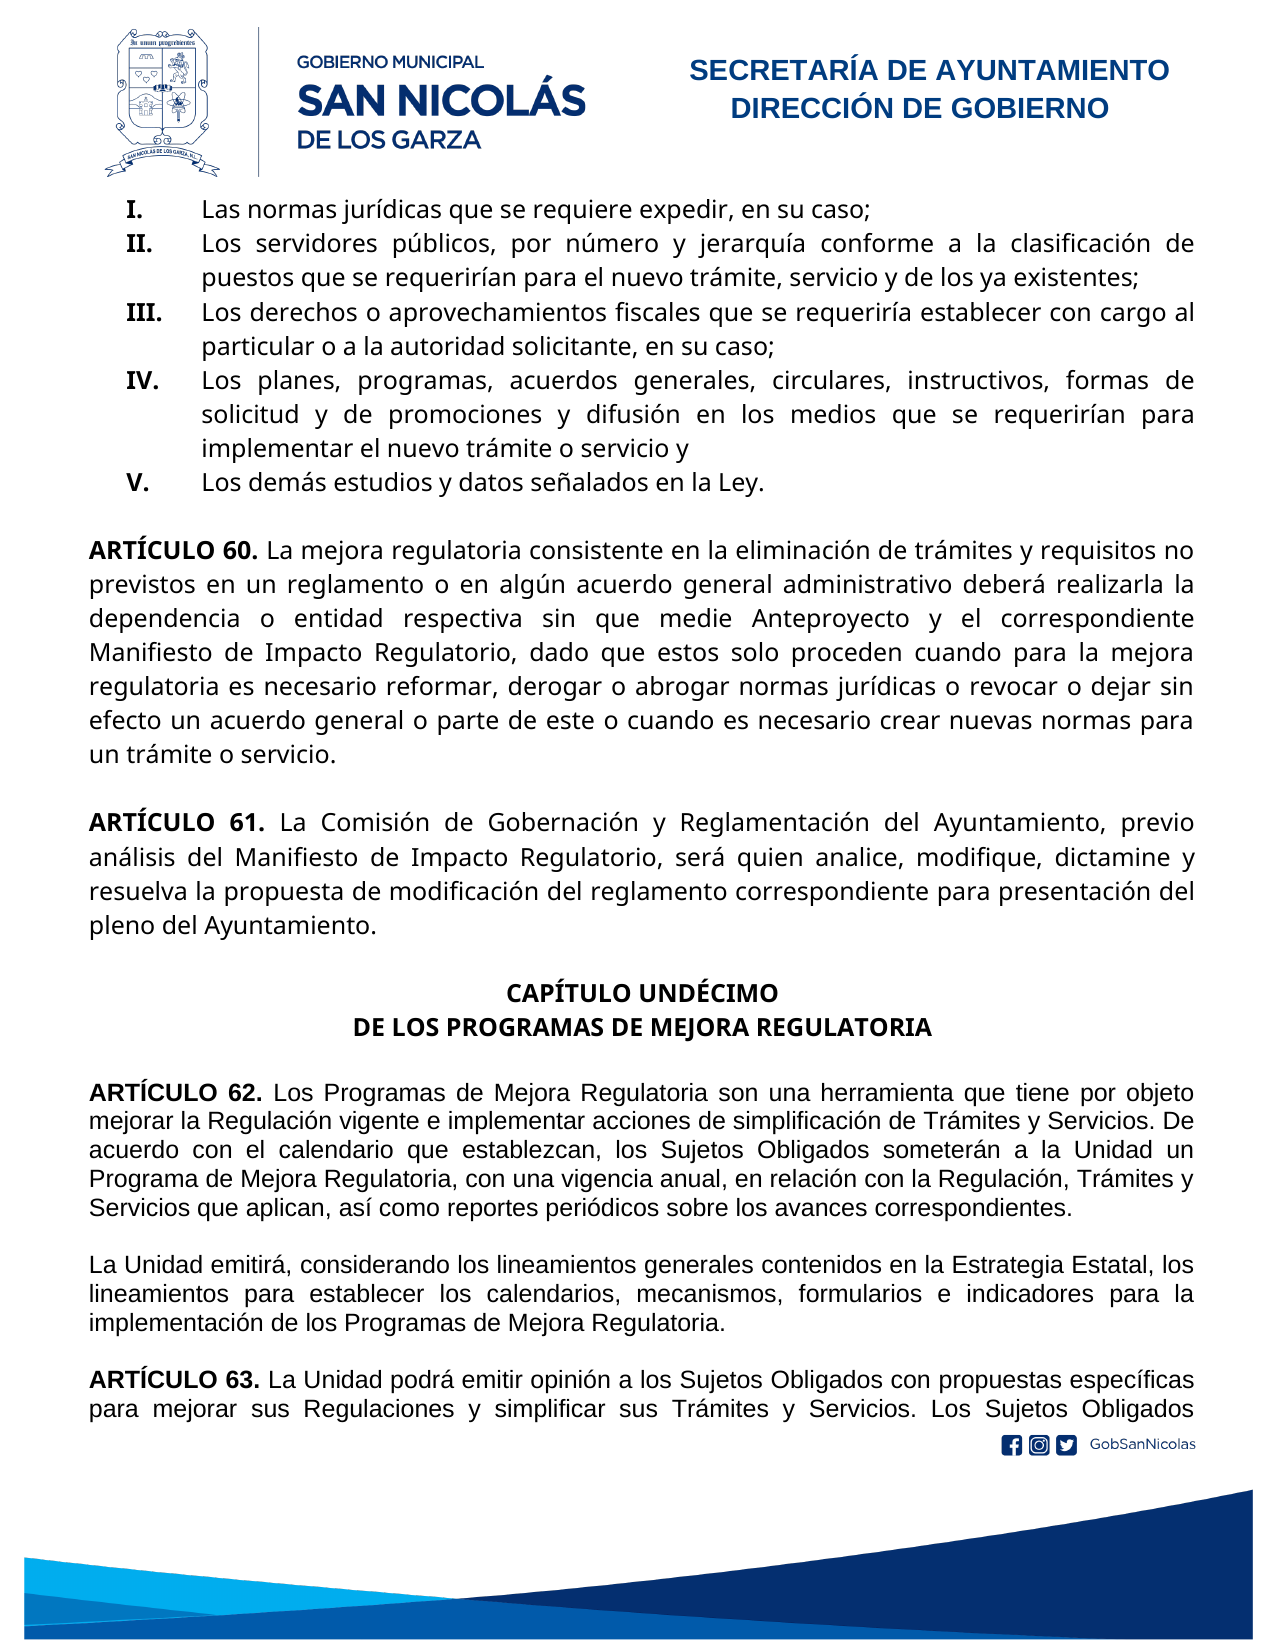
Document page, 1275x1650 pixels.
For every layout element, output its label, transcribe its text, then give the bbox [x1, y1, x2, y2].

picture [6, 1415, 1275, 1650]
list Los derechos o aprovechamientos fiscales que se requeriría establecer con cargo al particular o a la autoridad solicitante, en su caso; [126, 294, 1196, 362]
text ARTÍCULO 60. La mejora regulatoria consistente en la eliminación de trámites y requisitos no previstos en un reglamento o en algún acuerdo general administrativo deberá realizarla la dependencia o entidad respectiva sin que medie Anteproyecto y el correspondiente Manifiesto de Impacto Regulatorio, dado que estos solo proceden cuando para la mejora regulatoria es necesario reformar, derogar o abrogar normas jurídicas o revocar o dejar sin efecto un acuerdo general o parte de este o cuando es necesario crear nuevas normas para un trámite o servicio. [89, 533, 1196, 771]
text ARTÍCULO 61. La Comisión de Gobernación y Reglamentación del Ayuntamiento, previo análisis del Manifiesto de Impacto Regulatorio, será quien analice, modifique, dictamine y resuelva la propuesta de modificación del reglamento correspondiente para presentación del pleno del Ayuntamiento. [89, 805, 1196, 941]
list Los servidores públicos, por número y jerarquía conforme a la clasificación de puestos que se requerirían para el nuevo trámite, servicio y de los ya existentes; [126, 226, 1196, 294]
text ARTÍCULO 62. Los Programas de Mejora Regulatoria son una herramienta que tiene por objeto mejorar la Regulación vigente e implementar acciones de simplificación de Trámites y Servicios. De acuerdo con el calendario que establezcan, los Sujetos Obligados someterán a la Unidad un Programa de Mejora Regulatoria, con una vigencia anual, en relación con la Regulación, Trámites y Servicios que aplican, así como reportes periódicos sobre los avances correspondientes. [89, 1078, 1196, 1221]
text DE LOS PROGRAMAS DE MEJORA REGULATORIA [89, 1009, 1196, 1043]
list Los demás estudios y datos señalados en la Ley. [126, 464, 1196, 498]
list Los planes, programas, acuerdos generales, circulares, instructivos, formas de solicitud y de promociones y difusión en los medios que se requerirían para implementar el nuevo trámite o servicio y [126, 362, 1196, 464]
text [89, 1365, 1196, 1423]
picture [87, 2, 615, 202]
text CAPÍTULO UNDÉCIMO [89, 975, 1196, 1009]
text La Unidad emitirá, considerando los lineamientos generales contenidos en la Estrategia Estatal, los lineamientos para establecer los calendarios, mecanismos, formularios e indicadores para la implementación de los Programas de Mejora Regulatoria. [89, 1250, 1196, 1336]
list Las normas jurídicas que se requiere expedir, en su caso; [126, 192, 1196, 226]
